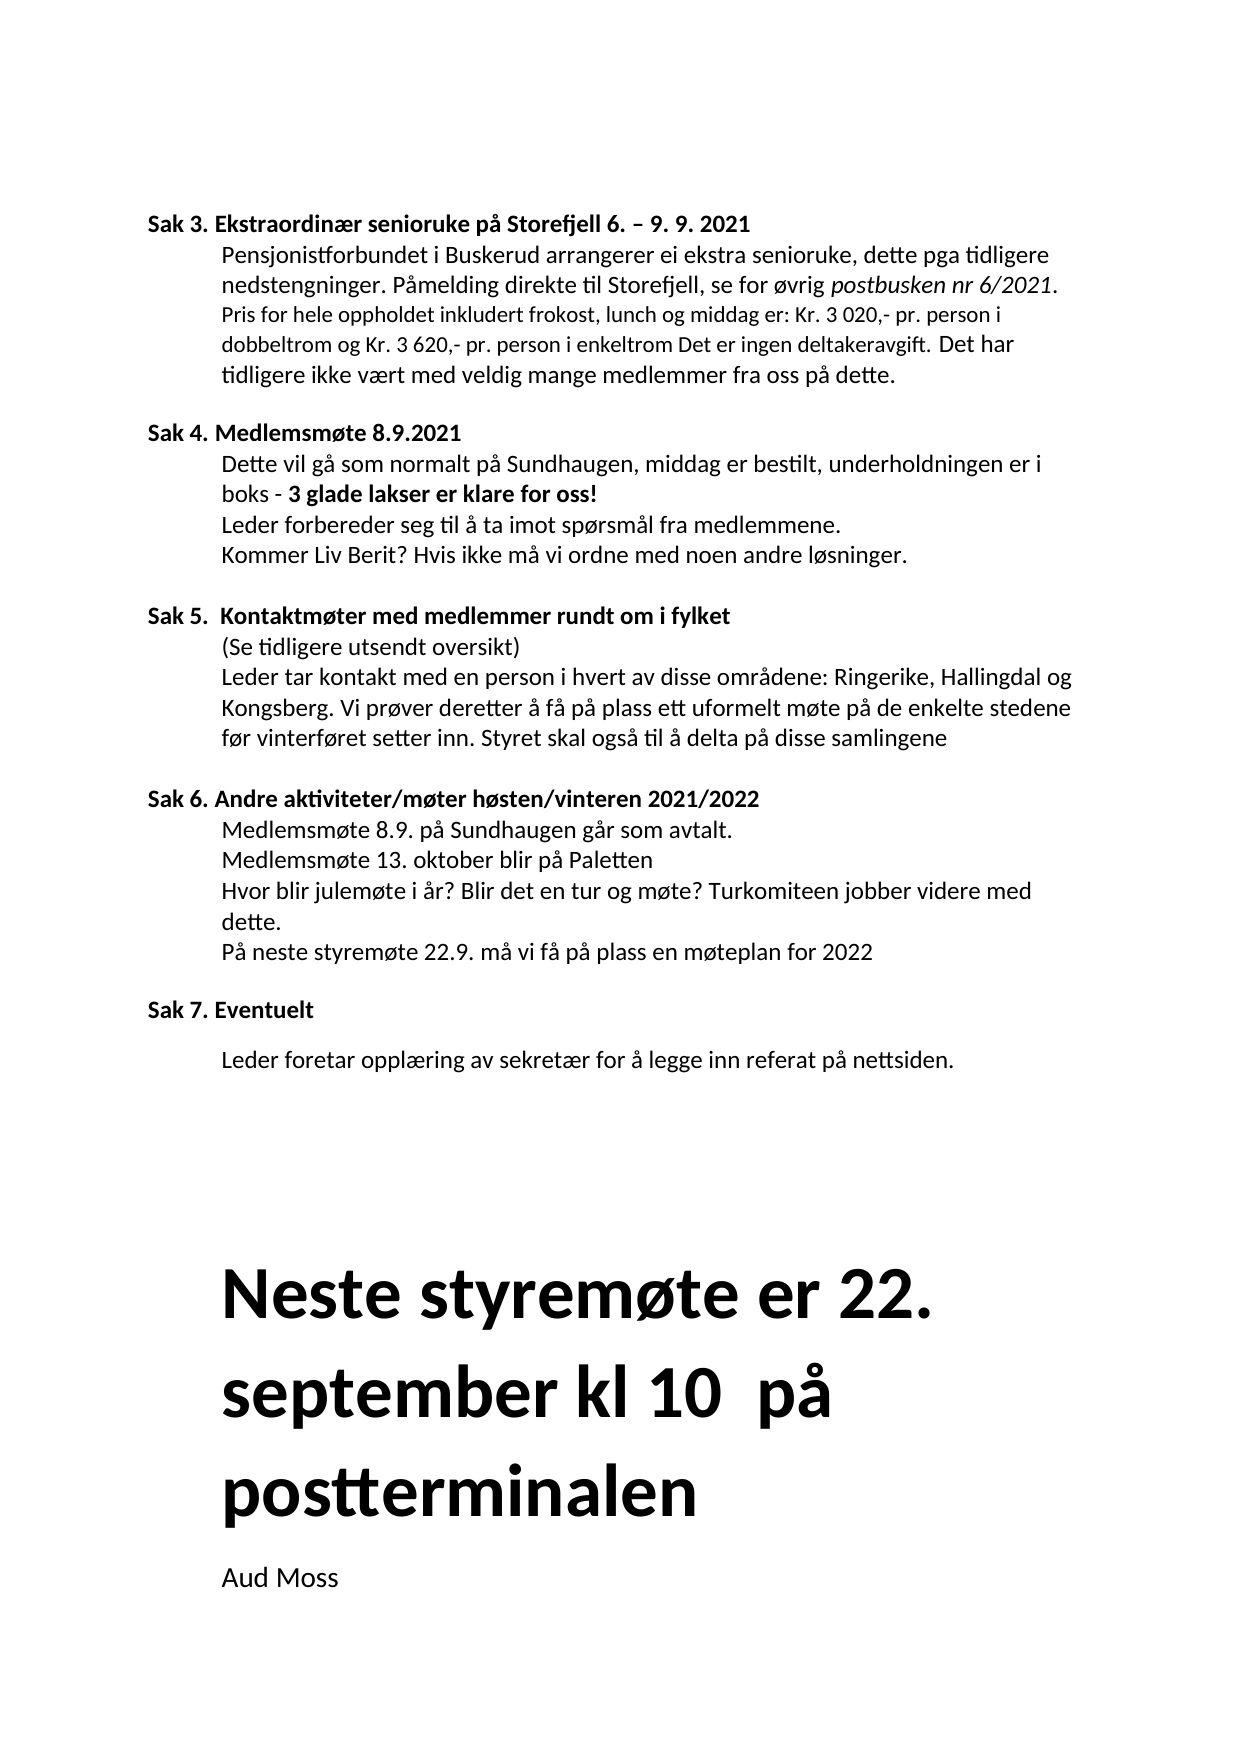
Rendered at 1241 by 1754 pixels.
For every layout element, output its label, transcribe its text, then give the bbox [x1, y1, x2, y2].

text Sak 5. Kontaktmøter med medlemmer rundt om i fylket (Se tidligere utsendt oversikt) [148, 600, 1093, 661]
text På neste styremøte 22.9. må vi få på plass en møteplan for 2022 [148, 936, 1093, 967]
text Aud Moss [221, 1559, 1093, 1594]
text Hvor blir julemøte i år? Blir det en tur og møte? Turkomiteen jobber videre med dette. [221, 875, 1093, 936]
text Kommer Liv Berit? Hvis ikke må vi ordne med noen andre løsninger. [221, 539, 1093, 570]
text Sak 3. Ekstraordinær senioruke på Storefjell 6. – 9. 9. 2021 [148, 209, 1093, 239]
text Pensjonistforbundet i Buskerud arrangerer ei ekstra senioruke, dette pga tidligere nedstengninger. Påmelding direkte til Storefjell, se for øvrig postbusken nr 6/2021. Pris for hele oppholdet inkludert frokost, lunch og middag er: Kr. 3 020,- pr. person i dobbeltrom og Kr. 3 620,- pr. person i enkeltrom Det er ingen deltakeravgift. Det har tidligere ikke vært med veldig mange medlemmer fra oss på dette. [221, 239, 1093, 389]
text Leder forbereder seg til å ta imot spørsmål fra medlemmene. [221, 509, 1093, 539]
text Sak 6. Andre aktiviteter/møter høsten/vinteren 2021/2022 [148, 783, 1093, 814]
text Medlemsmøte 13. oktober blir på Paletten [148, 844, 1093, 875]
text Sak 4. Medlemsmøte 8.9.2021 [148, 417, 1093, 448]
text Leder foretar opplæring av sekretær for å legge inn referat på nettsiden. [148, 1044, 1093, 1075]
text Neste styremøte er 22. september kl 10 på postterminalen [221, 1246, 1093, 1535]
text Sak 7. Eventuelt [148, 995, 1093, 1025]
text Medlemsmøte 8.9. på Sundhaugen går som avtalt. [148, 814, 1093, 844]
text Leder tar kontakt med en person i hvert av disse områdene: Ringerike, Hallingdal og Kongsberg. Vi prøver deretter å få på plass ett uformelt møte på de enkelte stedene før vinterføret setter inn. Styret skal også til å delta på disse samlingene [221, 661, 1093, 753]
text Dette vil gå som normalt på Sundhaugen, middag er bestilt, underholdningen er i boks - 3 glade lakser er klare for oss! [221, 448, 1093, 509]
